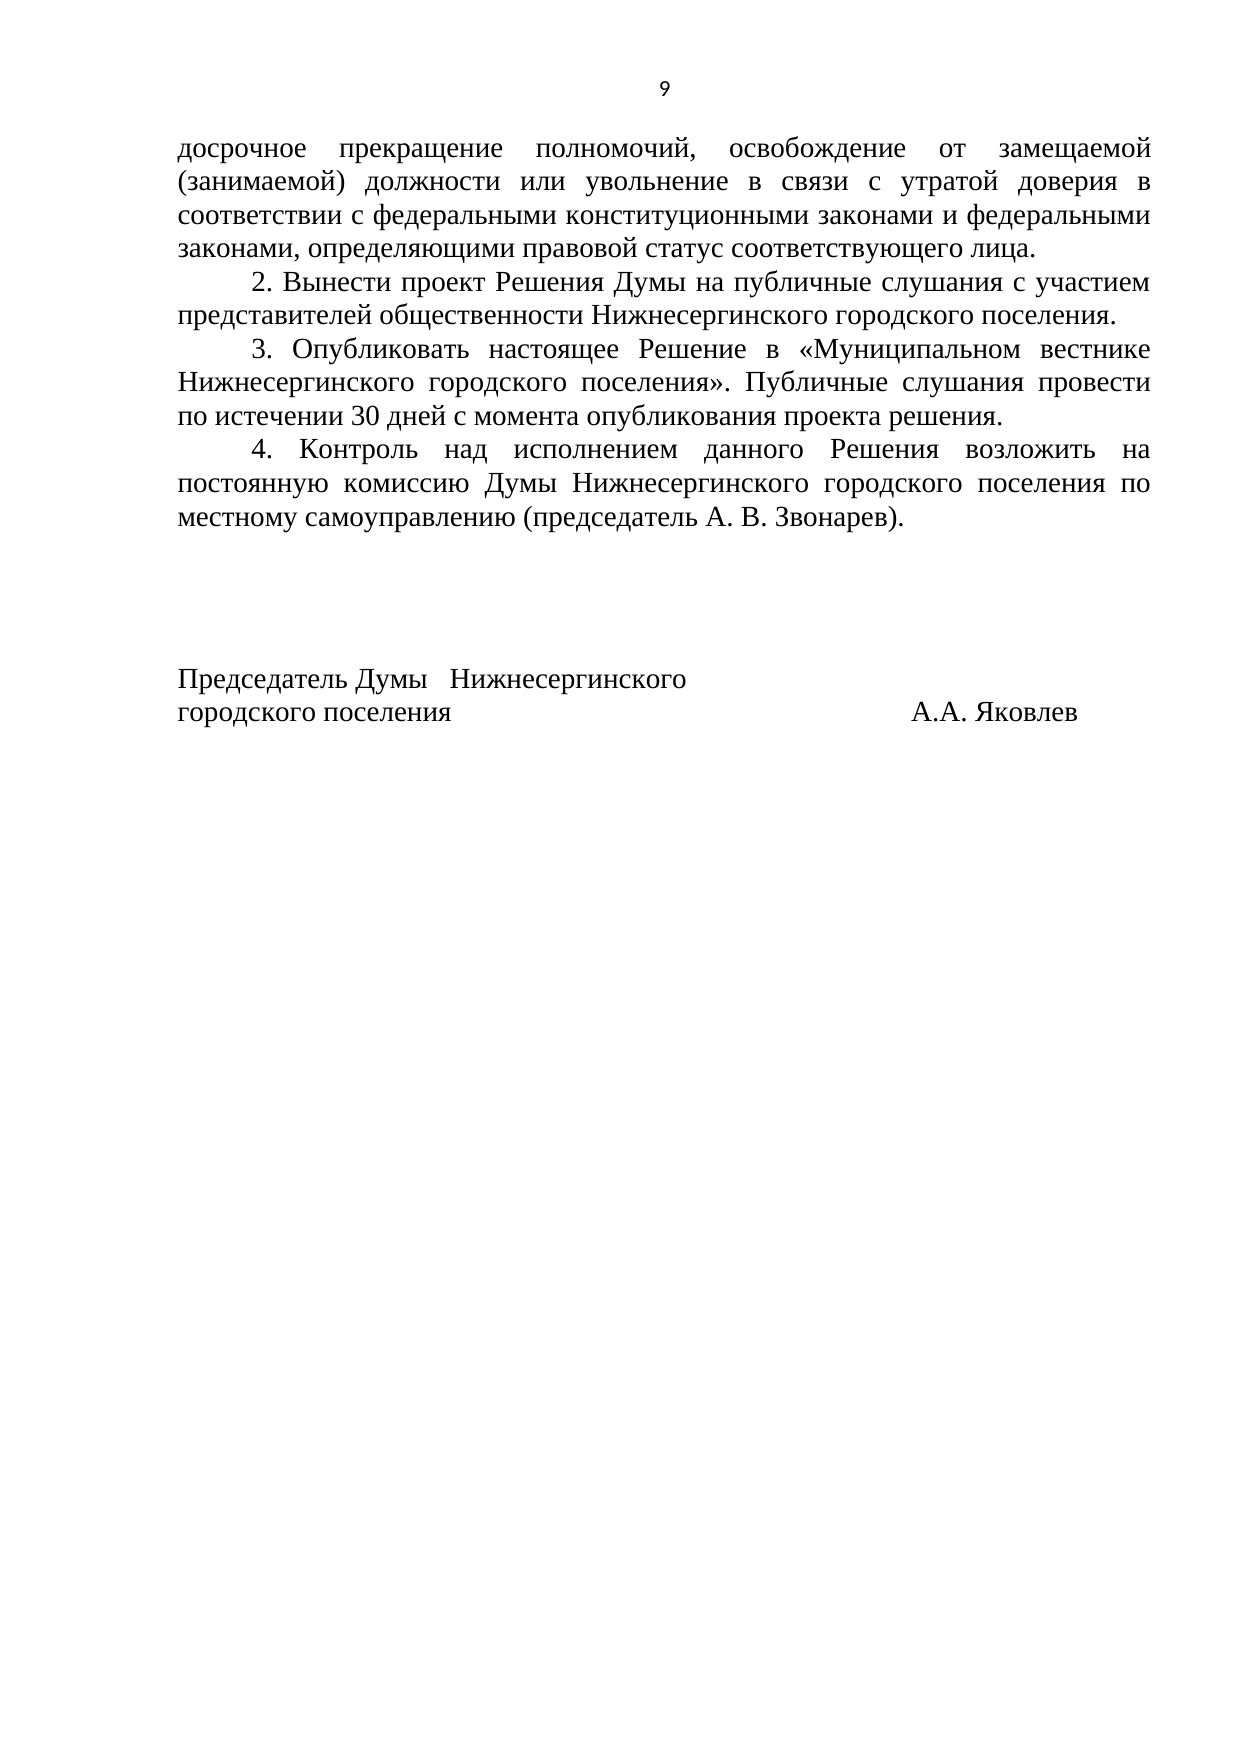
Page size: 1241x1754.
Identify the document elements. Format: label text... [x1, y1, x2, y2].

text 4. Контроль над исполнением данного Решения возложить на постоянную комиссию Думы Нижнесергинского городского поселения по местному самоуправлению (председатель А. В. Звонарев). [177, 432, 1152, 532]
text Председатель Думы Нижнесергинского [177, 661, 1152, 694]
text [177, 130, 1152, 264]
text городского поселения А.А. Яковлев [177, 694, 1152, 728]
text 2. Вынести проект Решения Думы на публичные слушания с участием представителей общественности Нижнесергинского городского поселения. [177, 264, 1152, 331]
text 3. Опубликовать настоящее Решение в «Муниципальном вестнике Нижнесергинского городского поселения». Публичные слушания провести по истечении 30 дней с момента опубликования проекта решения. [177, 331, 1152, 432]
